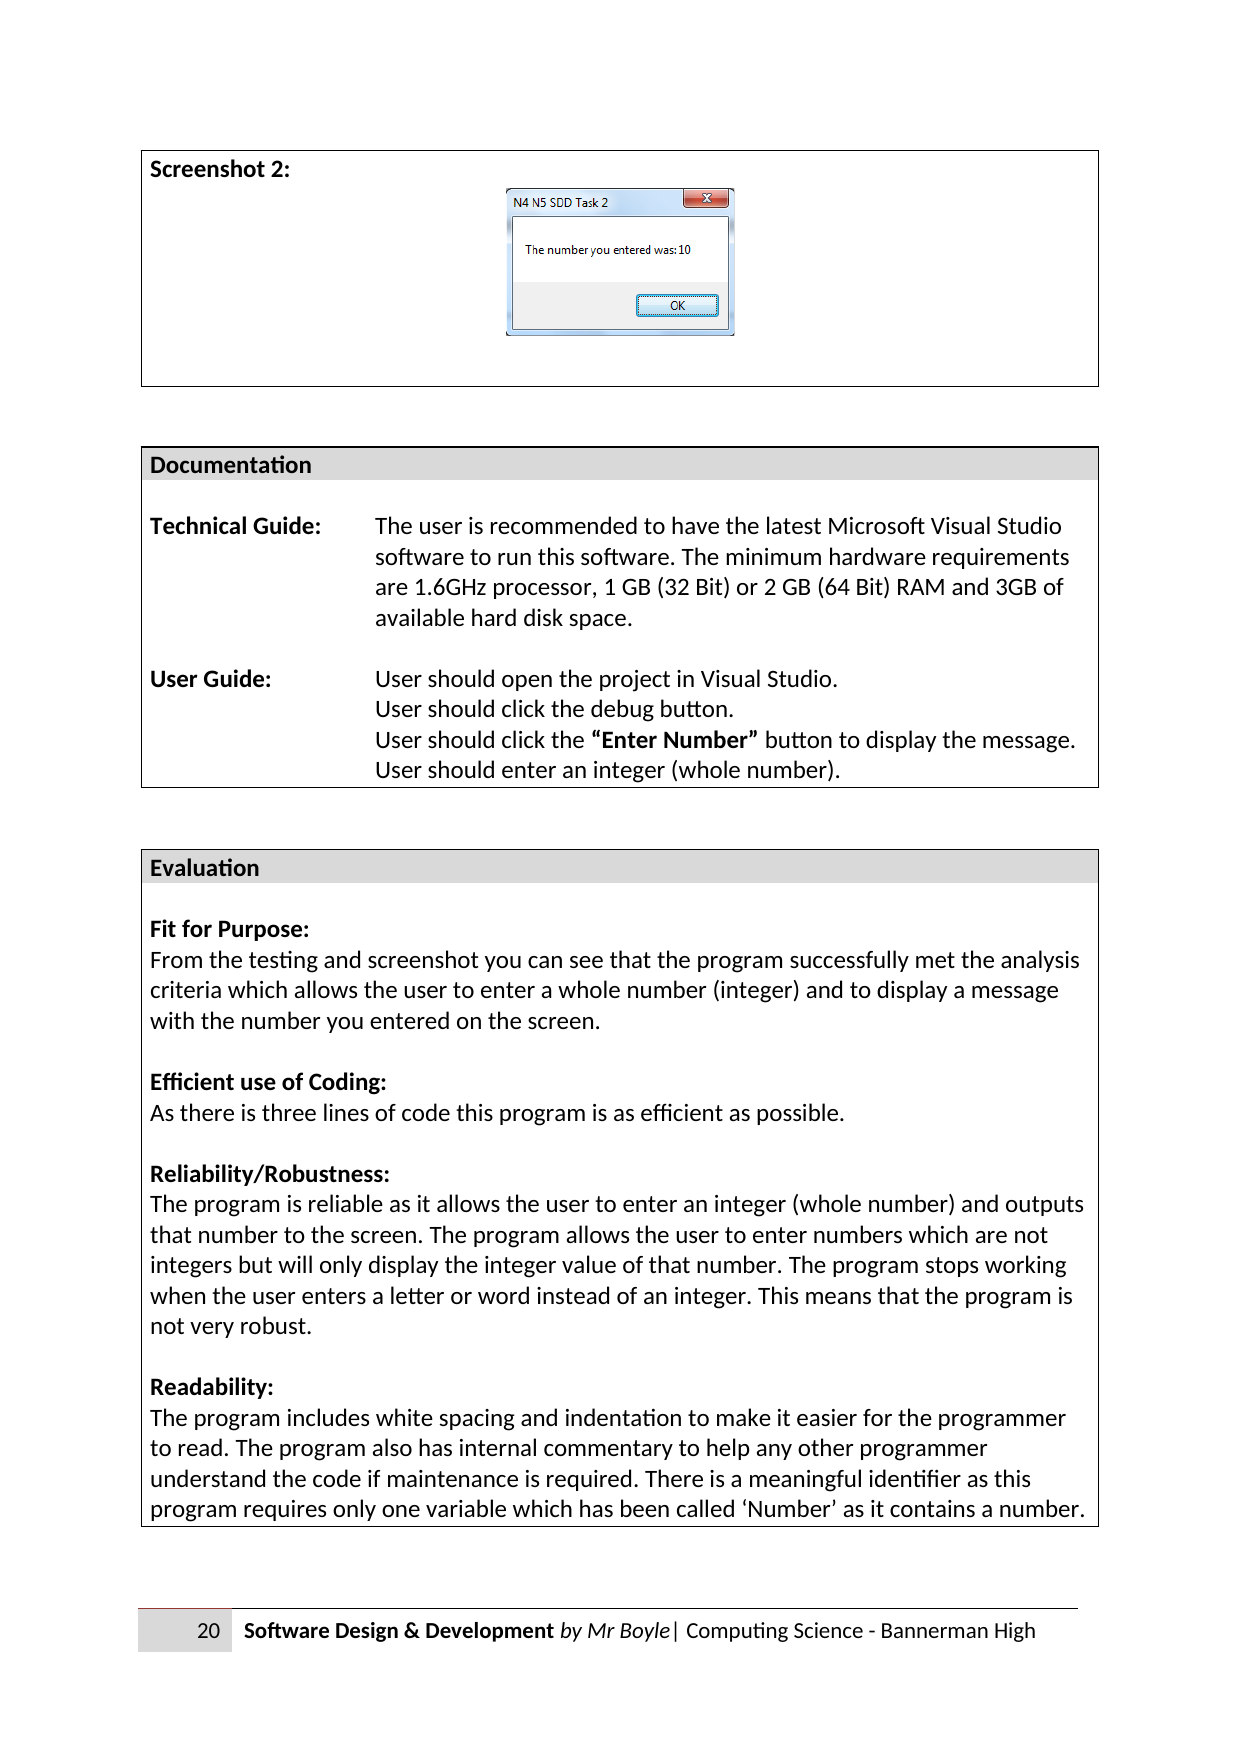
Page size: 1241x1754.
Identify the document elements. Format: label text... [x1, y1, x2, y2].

text Readability: [150, 1371, 1090, 1399]
text The program includes white spacing and indentation to make it easier for the programmer to read. The program also has internal commentary to help any other programmer understand the code if maintenance is required. There is a meaningful identifier as this program requires only one variable which has been called ‘Number’ as it contains a number. [142, 1399, 1098, 1526]
text User should enter an integer (whole number). [142, 752, 1098, 787]
text User should click the debug button. [150, 694, 1090, 724]
text The program is reliable as it allows the user to enter an integer (whole number) and outputs that number to the screen. The program allows the user to enter numbers which are not integers but will only display the integer value of that number. The program stops working when the user enters a letter or word instead of an integer. This means that the program is not very robust. [150, 1188, 1090, 1341]
text Evaluation [142, 850, 1098, 883]
text User should click the “Enter Number” button to display the message. [150, 724, 1090, 752]
picture [506, 188, 735, 336]
text Screenshot 2: [142, 151, 1098, 184]
text Reliability/Robustness: [150, 1158, 1090, 1188]
text As there is three lines of code this program is as efficient as possible. [150, 1097, 1090, 1127]
text Fit for Purpose: [150, 913, 1090, 944]
text Documentation [142, 448, 1098, 480]
text From the testing and screenshot you can see that the program successfully met the analysis criteria which allows the user to enter a whole number (integer) and to display a message with the number you entered on the screen. [150, 944, 1090, 1036]
text Efficient use of Coding: [150, 1066, 1090, 1097]
text Technical Guide: The user is recommended to have the latest Microsoft Visual Studio software to run this software. The minimum hardware requirements are 1.6GHz processor, 1 GB (32 Bit) or 2 GB (64 Bit) RAM and 3GB of available hard disk space. [150, 511, 1090, 633]
text User Guide: User should open the project in Visual Studio. [150, 663, 1090, 694]
